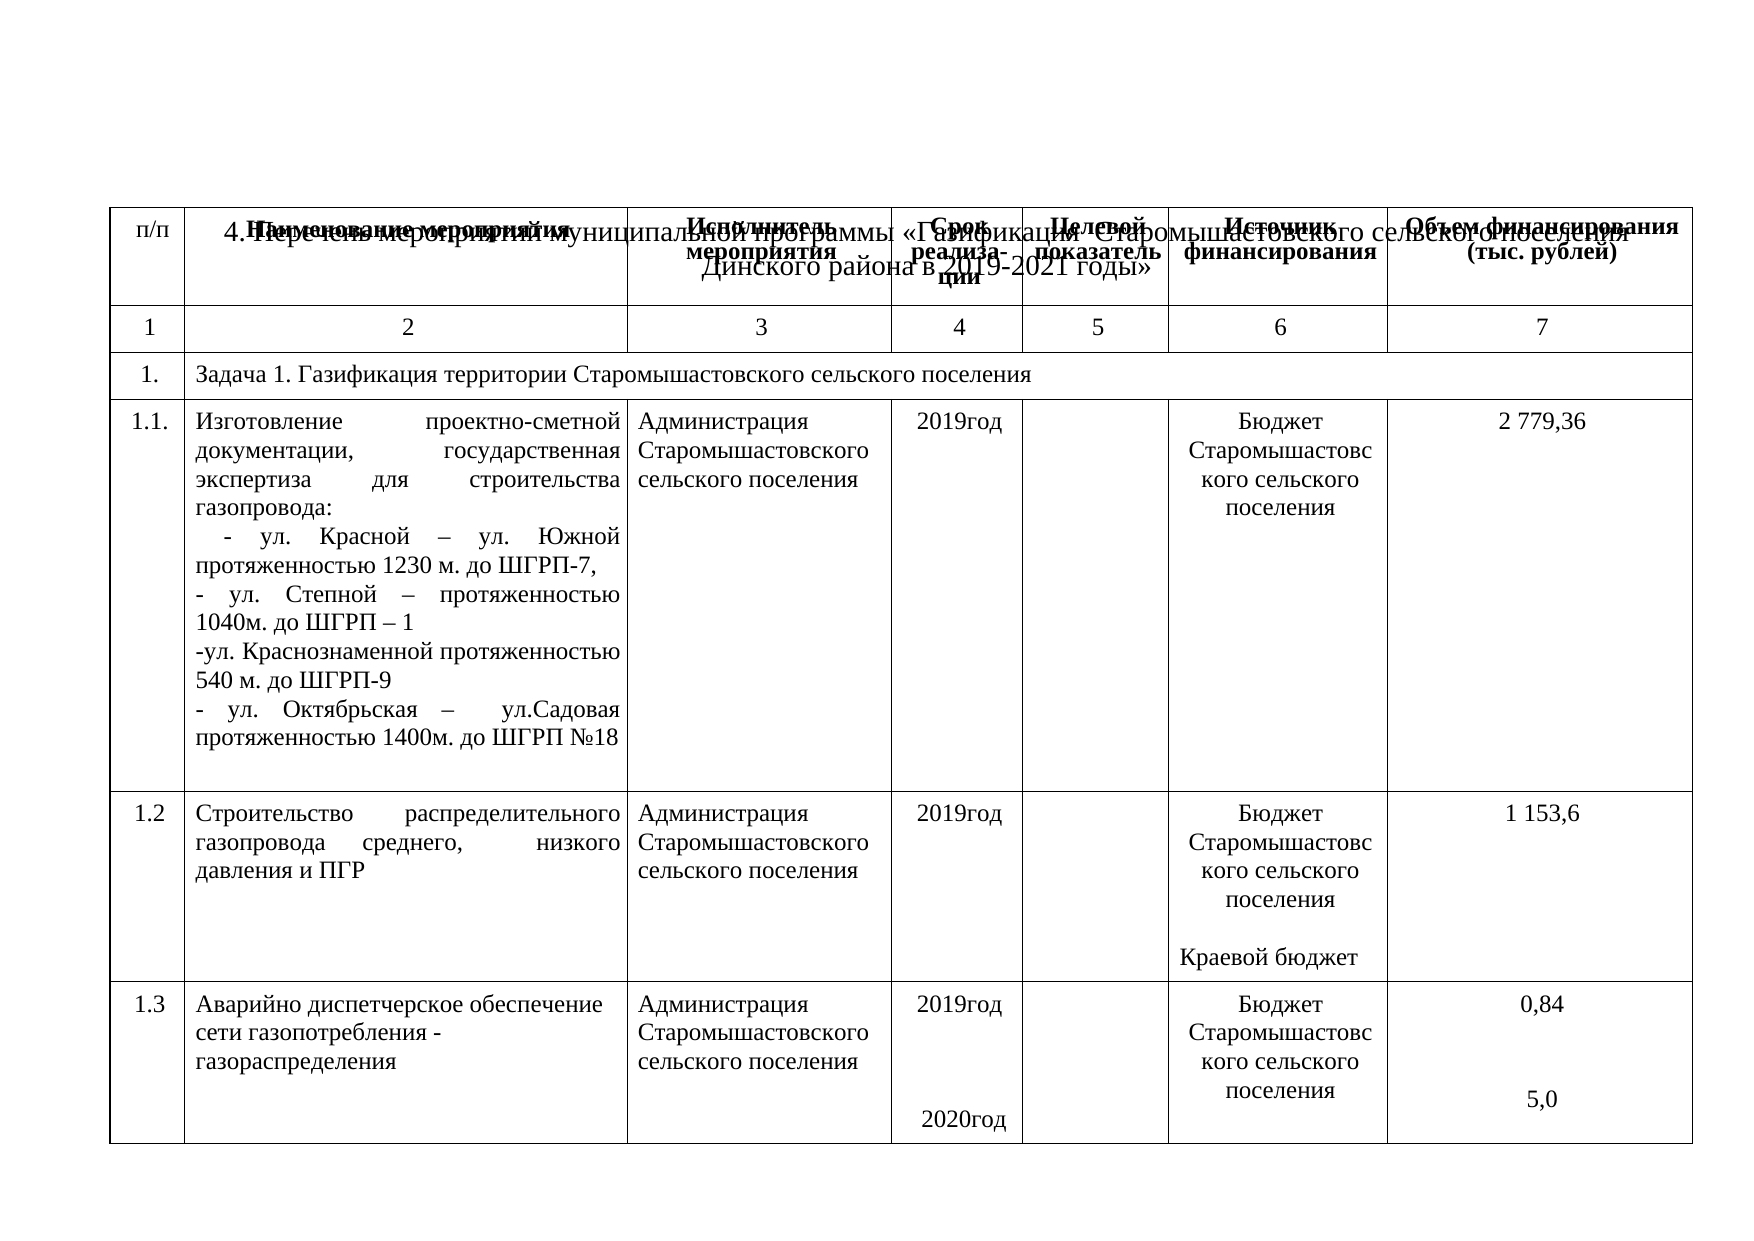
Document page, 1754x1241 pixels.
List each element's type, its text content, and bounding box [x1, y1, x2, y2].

table_cell 2019год [892, 400, 1022, 791]
table_cell 2 [185, 306, 627, 352]
table_cell 1.1. [111, 400, 184, 791]
table_cell Аварийно диспетчерское обеспечение сети газопотребления - газораспределения [185, 982, 627, 1143]
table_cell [628, 982, 891, 1143]
table_cell 1.2 [111, 792, 184, 981]
table_cell [1023, 400, 1168, 791]
table_cell [1023, 792, 1168, 981]
table_cell 0,84 5,0 [1388, 982, 1692, 1143]
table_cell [1169, 982, 1387, 1143]
table_cell 2019год [892, 792, 1022, 981]
table_cell Изготовление проектно-сметной документации, государственная экспертиза для строительства газопровода: - ул. Красной – ул. Южной протяженностью 1230 м. до ШГРП-7, - ул. Степной – протяженностью 1040м. до ШГРП – 1 -ул. Краснознаменной протяженностью 540 м. до ШГРП-9 - ул. Октябрьская – ул.Садовая протяженностью 1400м. до ШГРП №18 [185, 400, 627, 791]
table_cell Задача 1. Газификация территории Старомышастовского сельского поселения [185, 353, 1692, 399]
table_cell Бюджет Старомышастовс кого сельского поселения [1169, 400, 1387, 791]
table_cell Администрация Старомышастовского сельского поселения [628, 792, 891, 981]
table_header Источник финансирования [1169, 208, 1387, 305]
table_cell Строительство распределительного газопровода среднего, низкого давления и ПГР [185, 792, 627, 981]
table_cell Администрация Старомышастовского сельского поселения [628, 400, 891, 791]
table_cell 6 [1169, 306, 1387, 352]
table_header п/п [111, 208, 184, 305]
table_cell 5 [1023, 306, 1168, 352]
table_cell 1. [111, 353, 184, 399]
table_cell 2 779,36 [1388, 400, 1692, 791]
table_cell 1 [111, 306, 184, 352]
table_cell 7 [1388, 306, 1692, 352]
table_header Объем финансирования (тыс. рублей) [1388, 208, 1692, 305]
table_cell 3 [628, 306, 891, 352]
table_cell 1 153,6 [1388, 792, 1692, 981]
table_header Наименование мероприятия [185, 208, 627, 305]
table_header Срок реализа-ции [892, 208, 1022, 305]
table_header Исполнитель мероприятия [628, 208, 891, 305]
table_cell Бюджет Старомышастовс кого сельского поселения Краевой бюджет [1169, 792, 1387, 981]
table_cell 1.3 [111, 982, 184, 1143]
table_cell [1023, 982, 1168, 1143]
table_cell 4 [892, 306, 1022, 352]
table_header Целевой показатель [1023, 208, 1168, 305]
table_cell 2019год 2020год [892, 982, 1022, 1143]
